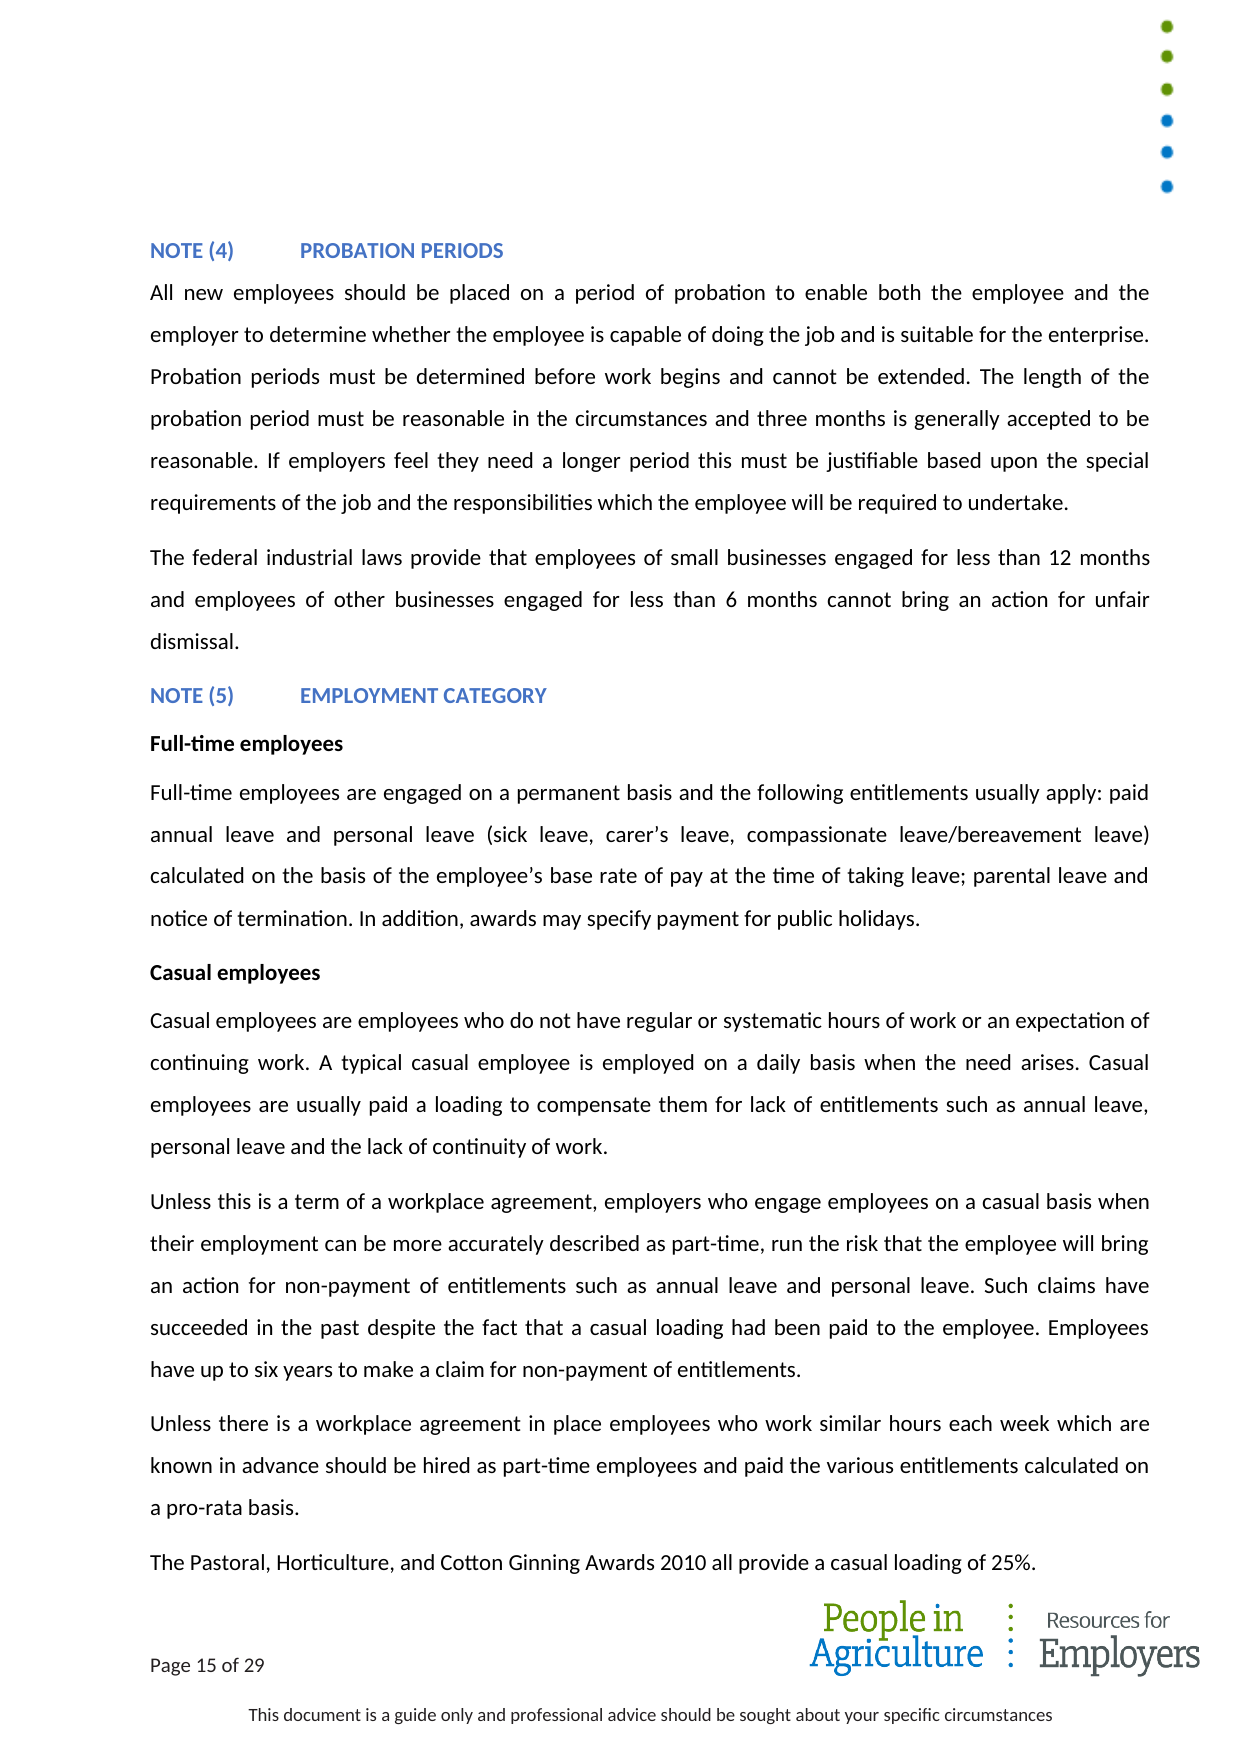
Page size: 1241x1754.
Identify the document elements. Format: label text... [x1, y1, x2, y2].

text Unless there is a workplace agreement in place employees who work similar hours each week which are known in advance should be hired as part-time employees and paid the various entitlements calculated on a pro-rata basis. [150, 1409, 1152, 1521]
text Casual employees are employees who do not have regular or systematic hours of work or an expectation of continuing work. A typical casual employee is employed on a daily basis when the need arises. Casual employees are usually paid a loading to compensate them for lack of entitlements such as annual leave, personal leave and the lack of continuity of work. [150, 1006, 1152, 1160]
subtitle Casual employees [150, 958, 1152, 986]
subtitle NOTE (5) EMPLOYMENT CATEGORY [150, 681, 1152, 709]
text All new employees should be placed on a period of probation to enable both the employee and the employer to determine whether the employee is capable of doing the job and is suitable for the enterprise. Probation periods must be determined before work begins and cannot be extended. The length of the probation period must be reasonable in the circumstances and three months is generally accepted to be reasonable. If employers feel they need a longer period this must be justifiable based upon the special requirements of the job and the responsibilities which the employee will be required to undertake. [150, 278, 1152, 516]
text The Pastoral, Horticulture, and Cotton Ginning Awards 2010 all provide a casual loading of 25%. [150, 1548, 1152, 1576]
text Full-time employees are engaged on a permanent basis and the following entitlements usually apply: paid annual leave and personal leave (sick leave, carer’s leave, compassionate leave/bereavement leave) calculated on the basis of the employee’s base rate of pay at the time of taking leave; parental leave and notice of termination. In addition, awards may specify payment for public holidays. [150, 778, 1152, 932]
subtitle NOTE (4) PROBATION PERIODS [150, 236, 1152, 264]
text Unless this is a term of a workplace agreement, employers who engage employees on a casual basis when their employment can be more accurately described as part-time, run the risk that the employee will bring an action for non-payment of entitlements such as annual leave and personal leave. Such claims have succeeded in the past despite the fact that a casual loading had been paid to the employee. Employees have up to six years to make a claim for non-payment of entitlements. [150, 1187, 1152, 1383]
picture [809, 1600, 1200, 1677]
text The federal industrial laws provide that employees of small businesses engaged for less than 12 months and employees of other businesses engaged for less than 6 months cannot bring an action for unfair dismissal. [150, 543, 1152, 655]
subtitle Full-time employees [150, 729, 1152, 757]
picture [1143, 15, 1188, 211]
